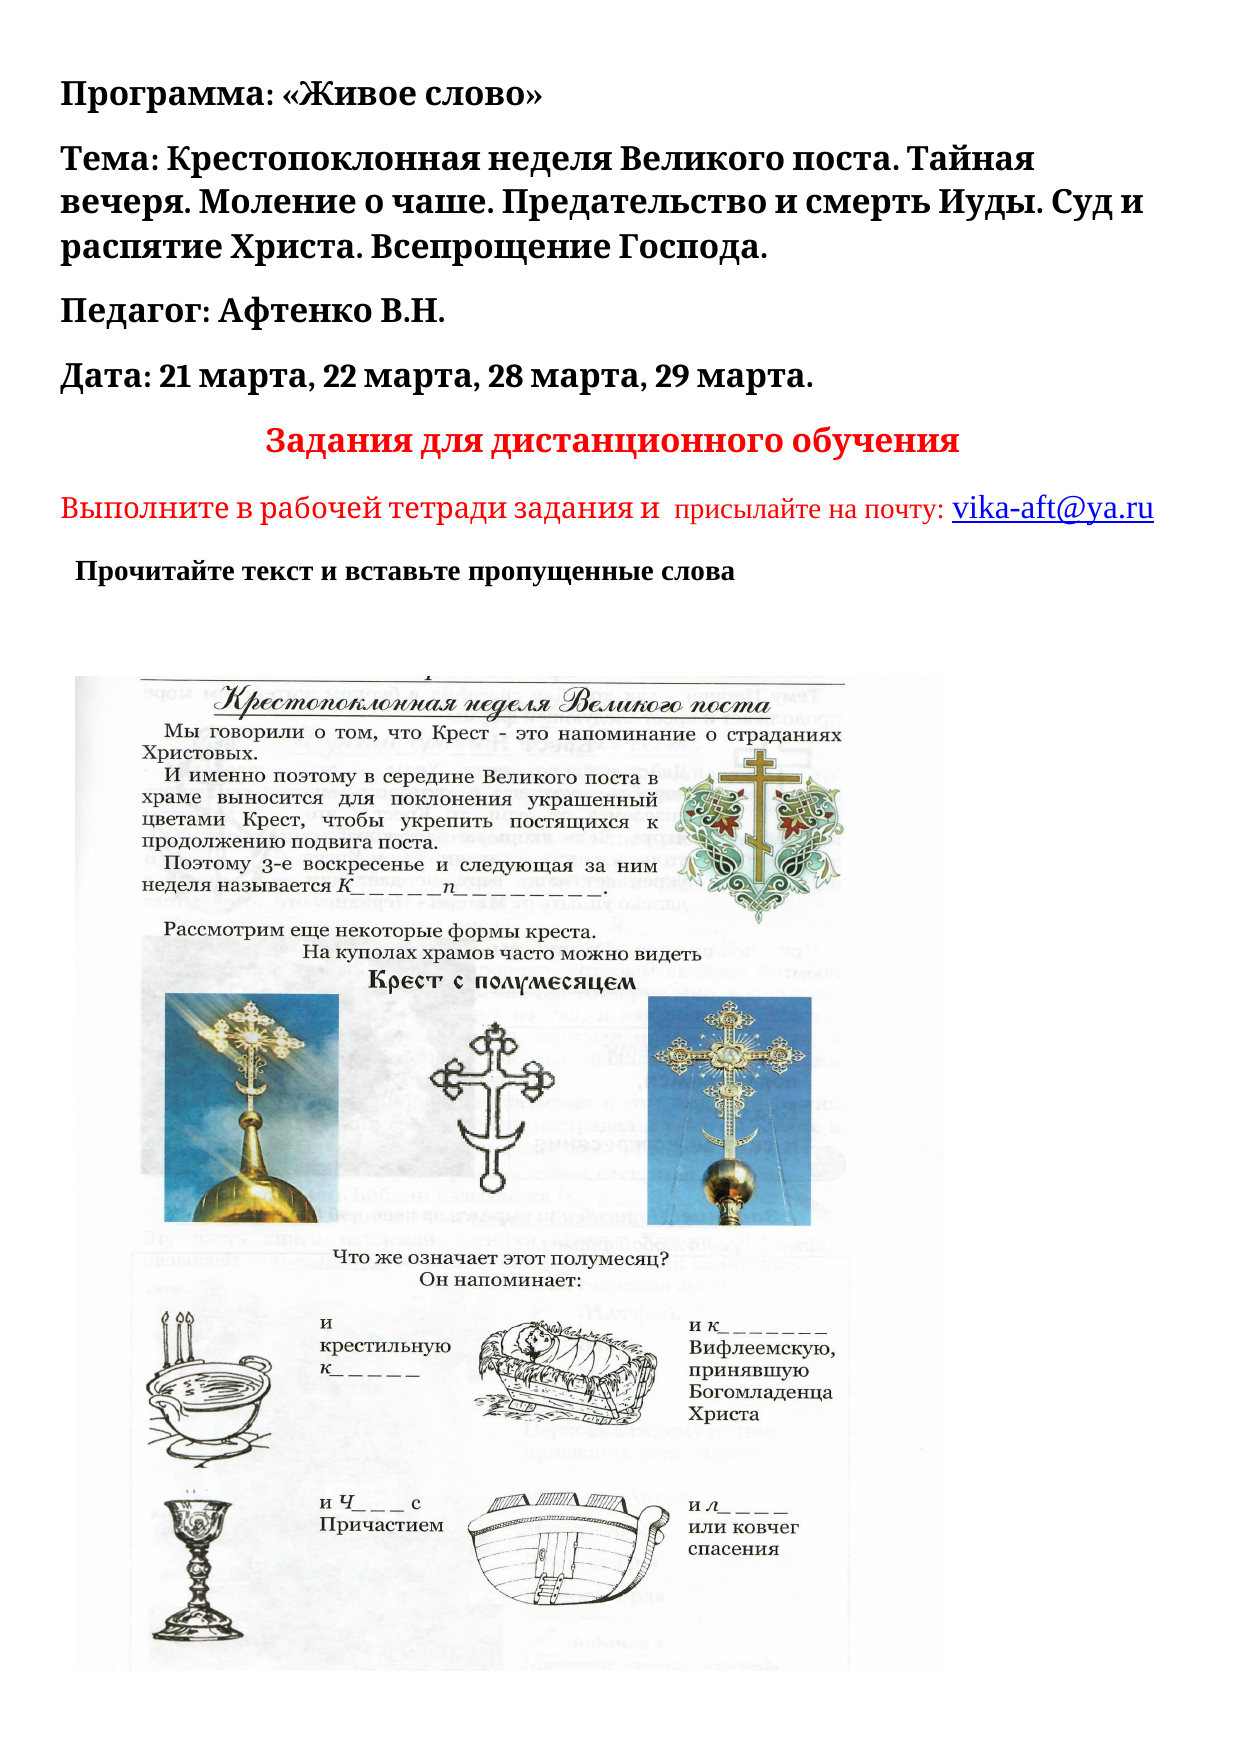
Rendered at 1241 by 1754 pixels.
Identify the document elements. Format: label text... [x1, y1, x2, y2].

text Педагог: Афтенко В.Н. [60, 293, 1165, 331]
text Дата: 21 марта, 22 марта, 28 марта, 29 марта. [60, 358, 1165, 396]
picture [75, 676, 945, 1671]
text Прочитайте текст и вставьте пропущенные слова [75, 553, 1165, 586]
text Задания для дистанционного обучения [60, 423, 1165, 461]
text Тема: Крестопоклонная неделя Великого поста. Тайная вечеря. Моление о чаше. Предательство и смерть Иуды. Суд и распятие Христа. Всепрощение Господа. [60, 140, 1165, 266]
text Выполните в рабочей тетради задания и присылайте на почту: vika-aft@ya.ru [60, 488, 1165, 526]
text Программа: «Живое слово» [60, 75, 1165, 113]
